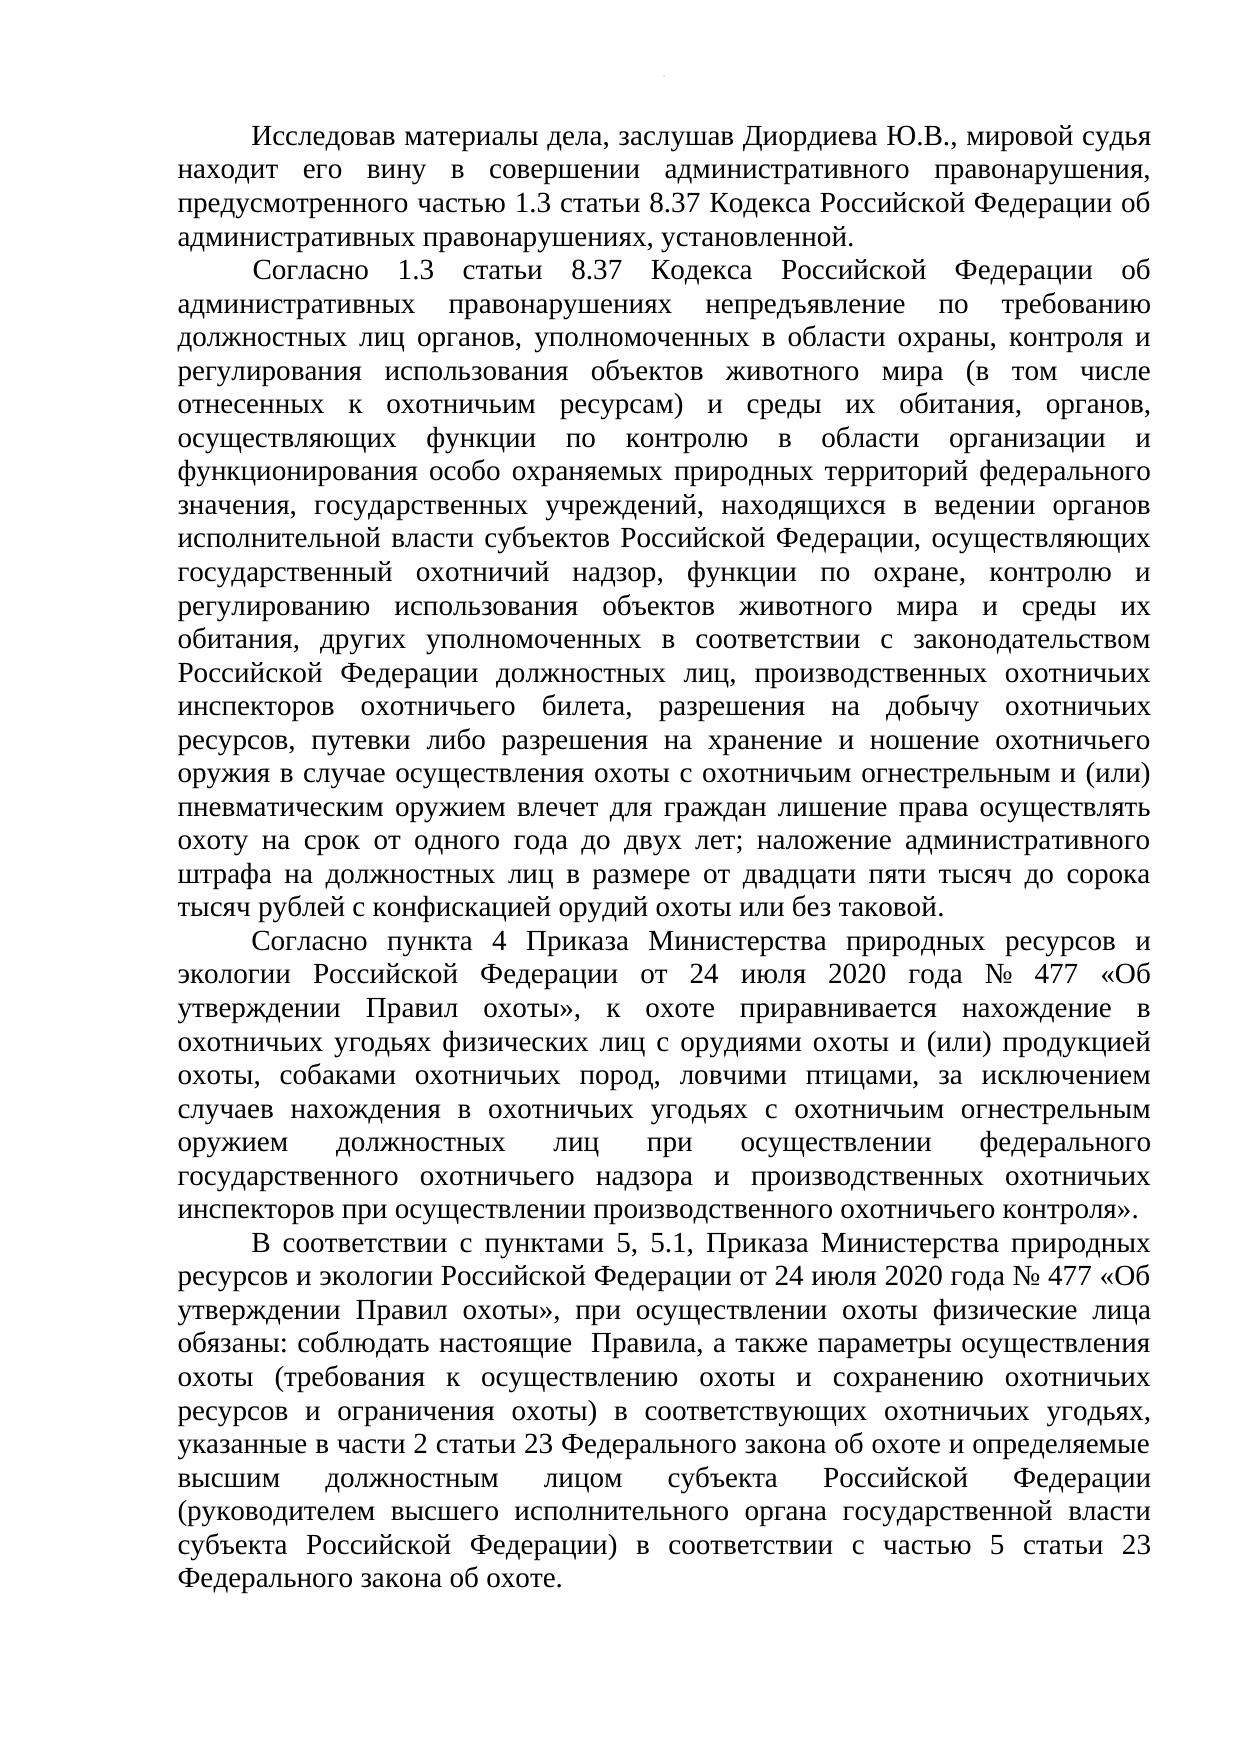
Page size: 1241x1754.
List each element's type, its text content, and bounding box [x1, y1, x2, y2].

text Согласно пункта 4 Приказа Министерства природных ресурсов и экологии Российской Федерации от 24 июля 2020 года № 477 «Об утверждении Правил охоты», к охоте приравнивается нахождение в охотничьих угодьях физических лиц с орудиями охоты и (или) продукцией охоты, собаками охотничьих пород, ловчими птицами, за исключением случаев нахождения в охотничьих угодьях с охотничьим огнестрельным оружием должностных лиц при осуществлении федерального государственного охотничьего надзора и производственных охотничьих инспекторов при осуществлении производственного охотничьего контроля». [177, 923, 1152, 1225]
text Исследовав материалы дела, заслушав Диордиева Ю.В., мировой судья находит его вину в совершении административного правонарушения, предусмотренного частью 1.3 статьи 8.37 Кодекса Российской Федерации об административных правонарушениях, установленной. [177, 118, 1152, 252]
text В соответствии с пунктами 5, 5.1, Приказа Министерства природных ресурсов и экологии Российской Федерации от 24 июля 2020 года № 477 «Об утверждении Правил охоты», при осуществлении охоты физические лица обязаны: соблюдать настоящие Правила, а также параметры осуществления охоты (требования к осуществлению охоты и сохранению охотничьих ресурсов и ограничения охоты) в соответствующих охотничьих угодьях, указанные в части 2 статьи 23 Федерального закона об охоте и определяемые высшим должностным лицом субъекта Российской Федерации (руководителем высшего исполнительного органа государственной власти субъекта Российской Федерации) в соответствии с частью 5 статьи 23 Федерального закона об охоте. [177, 1225, 1152, 1594]
text Согласно 1.3 статьи 8.37 Кодекса Российской Федерации об административных правонарушениях непредъявление по требованию должностных лиц органов, уполномоченных в области охраны, контроля и регулирования использования объектов животного мира (в том числе отнесенных к охотничьим ресурсам) и среды их обитания, органов, осуществляющих функции по контролю в области организации и функционирования особо охраняемых природных территорий федерального значения, государственных учреждений, находящихся в ведении органов исполнительной власти субъектов Российской Федерации, осуществляющих государственный охотничий надзор, функции по охране, контролю и регулированию использования объектов животного мира и среды их обитания, других уполномоченных в соответствии с законодательством Российской Федерации должностных лиц, производственных охотничьих инспекторов охотничьего билета, разрешения на добычу охотничьих ресурсов, путевки либо разрешения на хранение и ношение охотничьего оружия в случае осуществления охоты с охотничьим огнестрельным и (или) пневматическим оружием влечет для граждан лишение права осуществлять охоту на срок от одного года до двух лет; наложение административного штрафа на должностных лиц в размере от двадцати пяти тысяч до сорока тысяч рублей с конфискацией орудий охоты или без таковой. [177, 252, 1152, 923]
